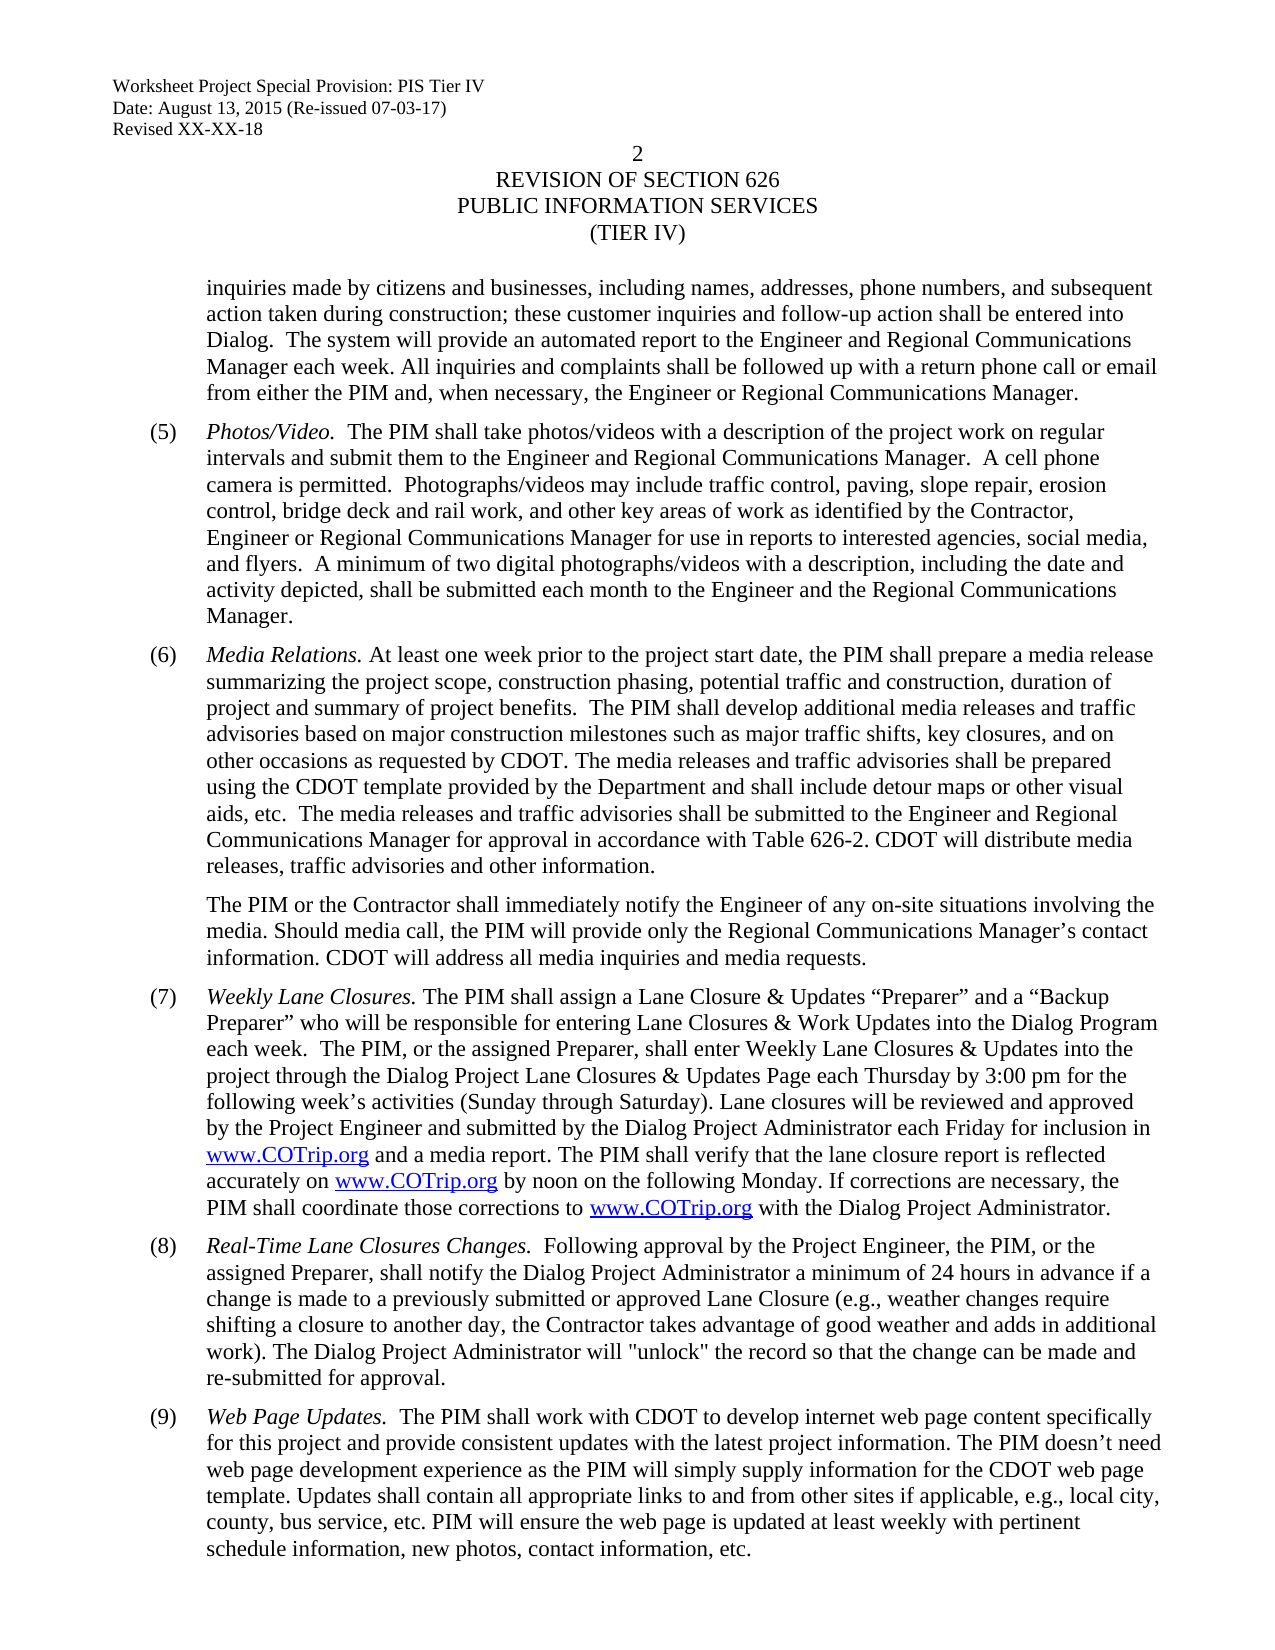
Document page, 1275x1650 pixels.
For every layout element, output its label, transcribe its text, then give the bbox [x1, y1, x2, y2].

list Media Relations. At least one week prior to the project start date, the PIM shall prepare a media release summarizing the project scope, construction phasing, potential traffic and construction, duration of project and summary of project benefits. The PIM shall develop additional media releases and traffic advisories based on major construction milestones such as major traffic shifts, key closures, and on other occasions as requested by CDOT. The media releases and traffic advisories shall be prepared using the CDOT template provided by the Department and shall include detour maps or other visual aids, etc. The media releases and traffic advisories shall be submitted to the Engineer and Regional Communications Manager for approval in accordance with Table 626-2. CDOT will distribute media releases, traffic advisories and other information. [150, 641, 1162, 879]
list Web Page Updates. The PIM shall work with CDOT to develop internet web page content specifically for this project and provide consistent updates with the latest project information. The PIM doesn’t need web page development experience as the PIM will simply supply information for the CDOT web page template. Updates shall contain all appropriate links to and from other sites if applicable, e.g., local city, county, bus service, etc. PIM will ensure the web page is updated at least weekly with pertinent schedule information, new photos, contact information, etc. [150, 1403, 1162, 1561]
text The PIM or the Contractor shall immediately notify the Engineer of any on-site situations involving the media. Should media call, the PIM will provide only the Regional Communications Manager’s contact information. CDOT will address all media inquiries and media requests. [206, 891, 1162, 970]
list Real-Time Lane Closures Changes. Following approval by the Project Engineer, the PIM, or the assigned Preparer, shall notify the Dialog Project Administrator a minimum of 24 hours in advance if a change is made to a previously submitted or approved Lane Closure (e.g., weather changes require shifting a closure to another day, the Contractor takes advantage of good weather and adds in additional work). The Dialog Project Administrator will "unlock" the record so that the change can be made and re-submitted for approval. [150, 1232, 1162, 1391]
list Photos/Video. The PIM shall take photos/videos with a description of the project work on regular intervals and submit them to the Engineer and Regional Communications Manager. A cell phone camera is permitted. Photographs/videos may include traffic control, paving, slope repair, erosion control, bridge deck and rail work, and other key areas of work as identified by the Contractor, Engineer or Regional Communications Manager for use in reports to interested agencies, social media, and flyers. A minimum of two digital photographs/videos with a description, including the date and activity depicted, shall be submitted each month to the Engineer and the Regional Communications Manager. [150, 418, 1162, 629]
text inquiries made by citizens and businesses, including names, addresses, phone numbers, and subsequent action taken during construction; these customer inquiries and follow-up action shall be entered into Dialog. The system will provide an automated report to the Engineer and Regional Communications Manager each week. All inquiries and complaints shall be followed up with a return phone call or email from either the PIM and, when necessary, the Engineer or Regional Communications Manager. [206, 274, 1162, 406]
list Weekly Lane Closures. The PIM shall assign a Lane Closure & Updates “Preparer” and a “Backup Preparer” who will be responsible for entering Lane Closures & Work Updates into the Dialog Program each week. The PIM, or the assigned Preparer, shall enter Weekly Lane Closures & Updates into the project through the Dialog Project Lane Closures & Updates Page each Thursday by 3:00 pm for the following week’s activities (Sunday through Saturday). Lane closures will be reviewed and approved by the Project Engineer and submitted by the Dialog Project Administrator each Friday for inclusion in www.COTrip.org and a media report. The PIM shall verify that the lane closure report is reflected accurately on www.COTrip.org by noon on the following Monday. If corrections are necessary, the PIM shall coordinate those corrections to www.COTrip.org with the Dialog Project Administrator. [150, 983, 1162, 1220]
